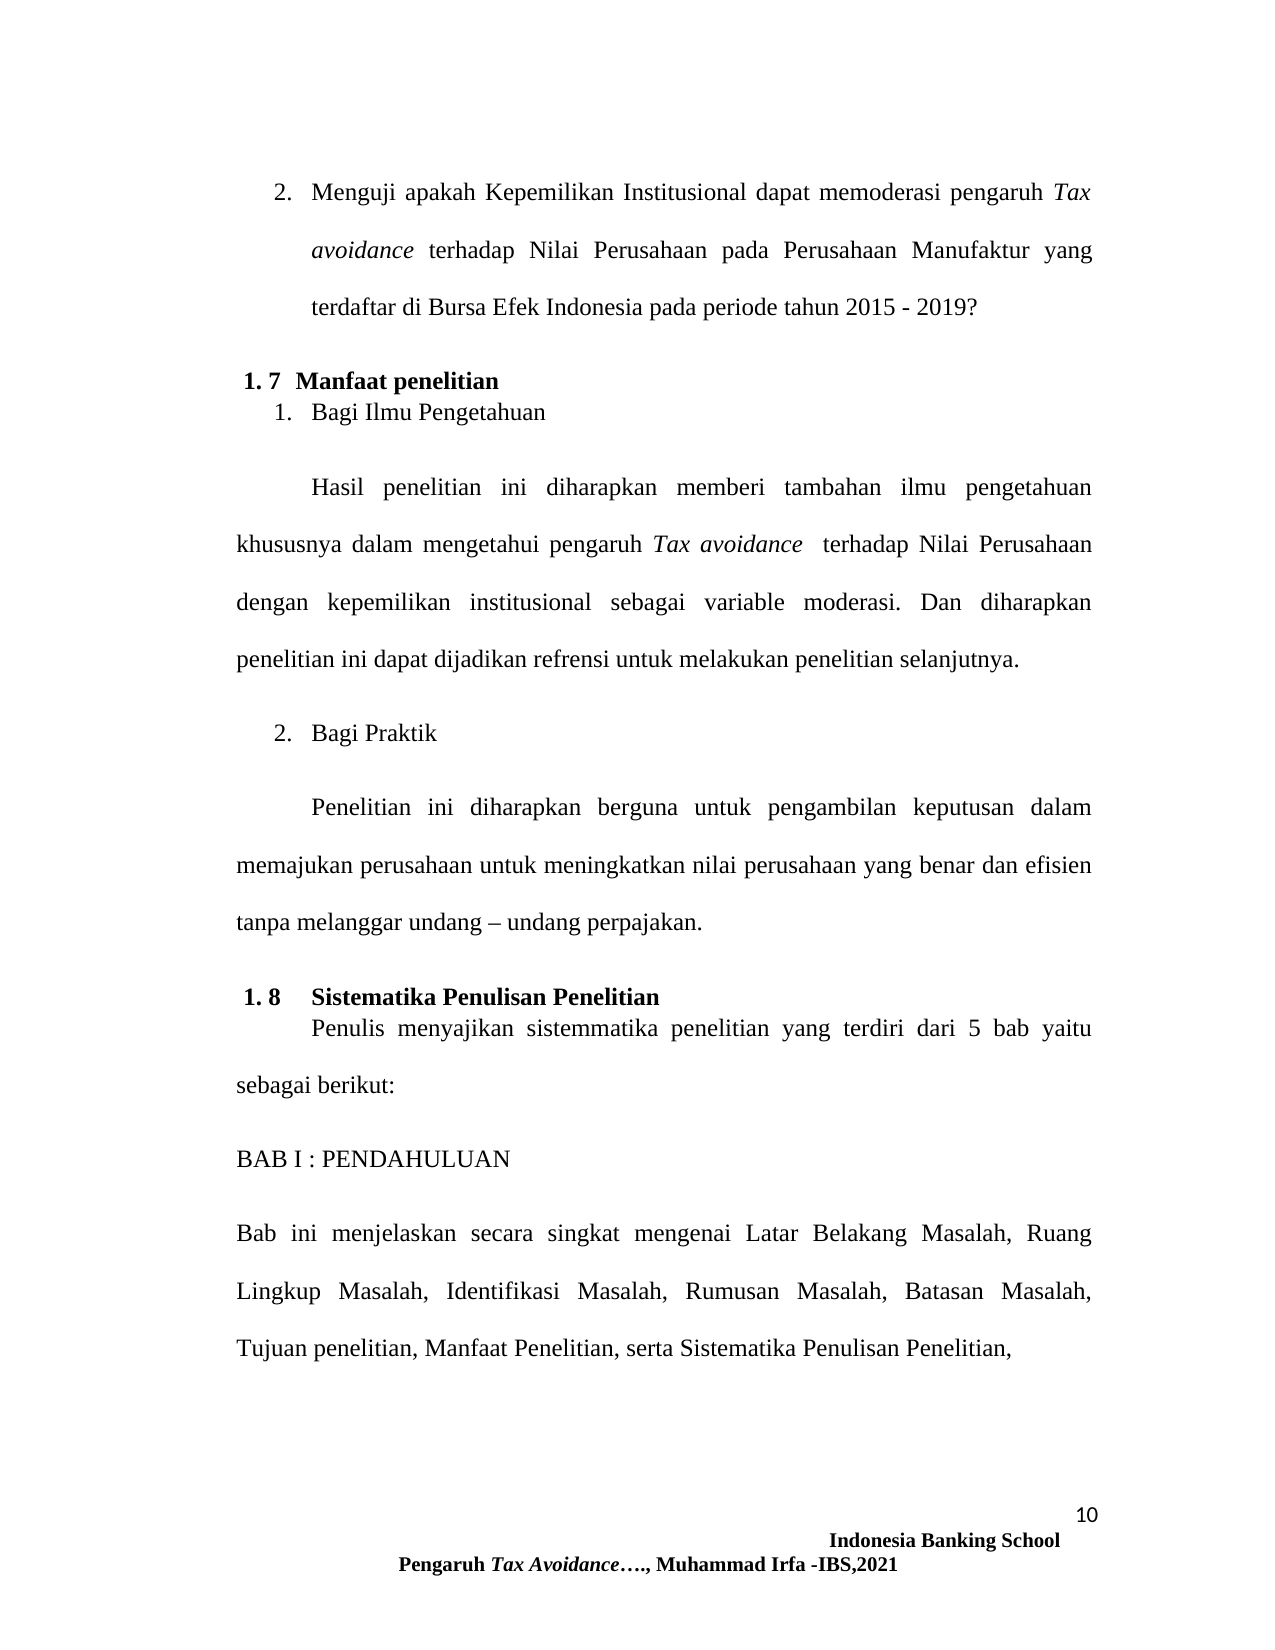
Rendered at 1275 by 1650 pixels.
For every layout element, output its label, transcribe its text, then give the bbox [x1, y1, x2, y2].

text Penelitian ini diharapkan berguna untuk pengambilan keputusan dalam memajukan perusahaan untuk meningkatkan nilai perusahaan yang benar dan efisien tanpa melanggar undang – undang perpajakan. [236, 792, 1093, 936]
list Menguji apakah Kepemilikan Institusional dapat memoderasi pengaruh Tax avoidance terhadap Nilai Perusahaan pada Perusahaan Manufaktur yang terdaftar di Bursa Efek Indonesia pada periode tahun 2015 - 2019? [274, 177, 1093, 321]
text BAB I : PENDAHULUAN [236, 1144, 1093, 1173]
list Bagi Ilmu Pengetahuan [274, 397, 1093, 426]
subtitle Manfaat penelitian [243, 366, 1098, 395]
text Penulis menyajikan sistemmatika penelitian yang terdiri dari 5 bab yaitu sebagai berikut: [236, 1013, 1093, 1099]
text Hasil penelitian ini diharapkan memberi tambahan ilmu pengetahuan khususnya dalam mengetahui pengaruh Tax avoidance terhadap Nilai Perusahaan dengan kepemilikan institusional sebagai variable moderasi. Dan diharapkan penelitian ini dapat dijadikan refrensi untuk melakukan penelitian selanjutnya. [236, 472, 1093, 673]
list Bagi Praktik [274, 718, 1093, 747]
subtitle Sistematika Penulisan Penelitian [243, 982, 1098, 1010]
text Bab ini menjelaskan secara singkat mengenai Latar Belakang Masalah, Ruang Lingkup Masalah, Identifikasi Masalah, Rumusan Masalah, Batasan Masalah, Tujuan penelitian, Manfaat Penelitian, serta Sistematika Penulisan Penelitian, [236, 1218, 1093, 1362]
